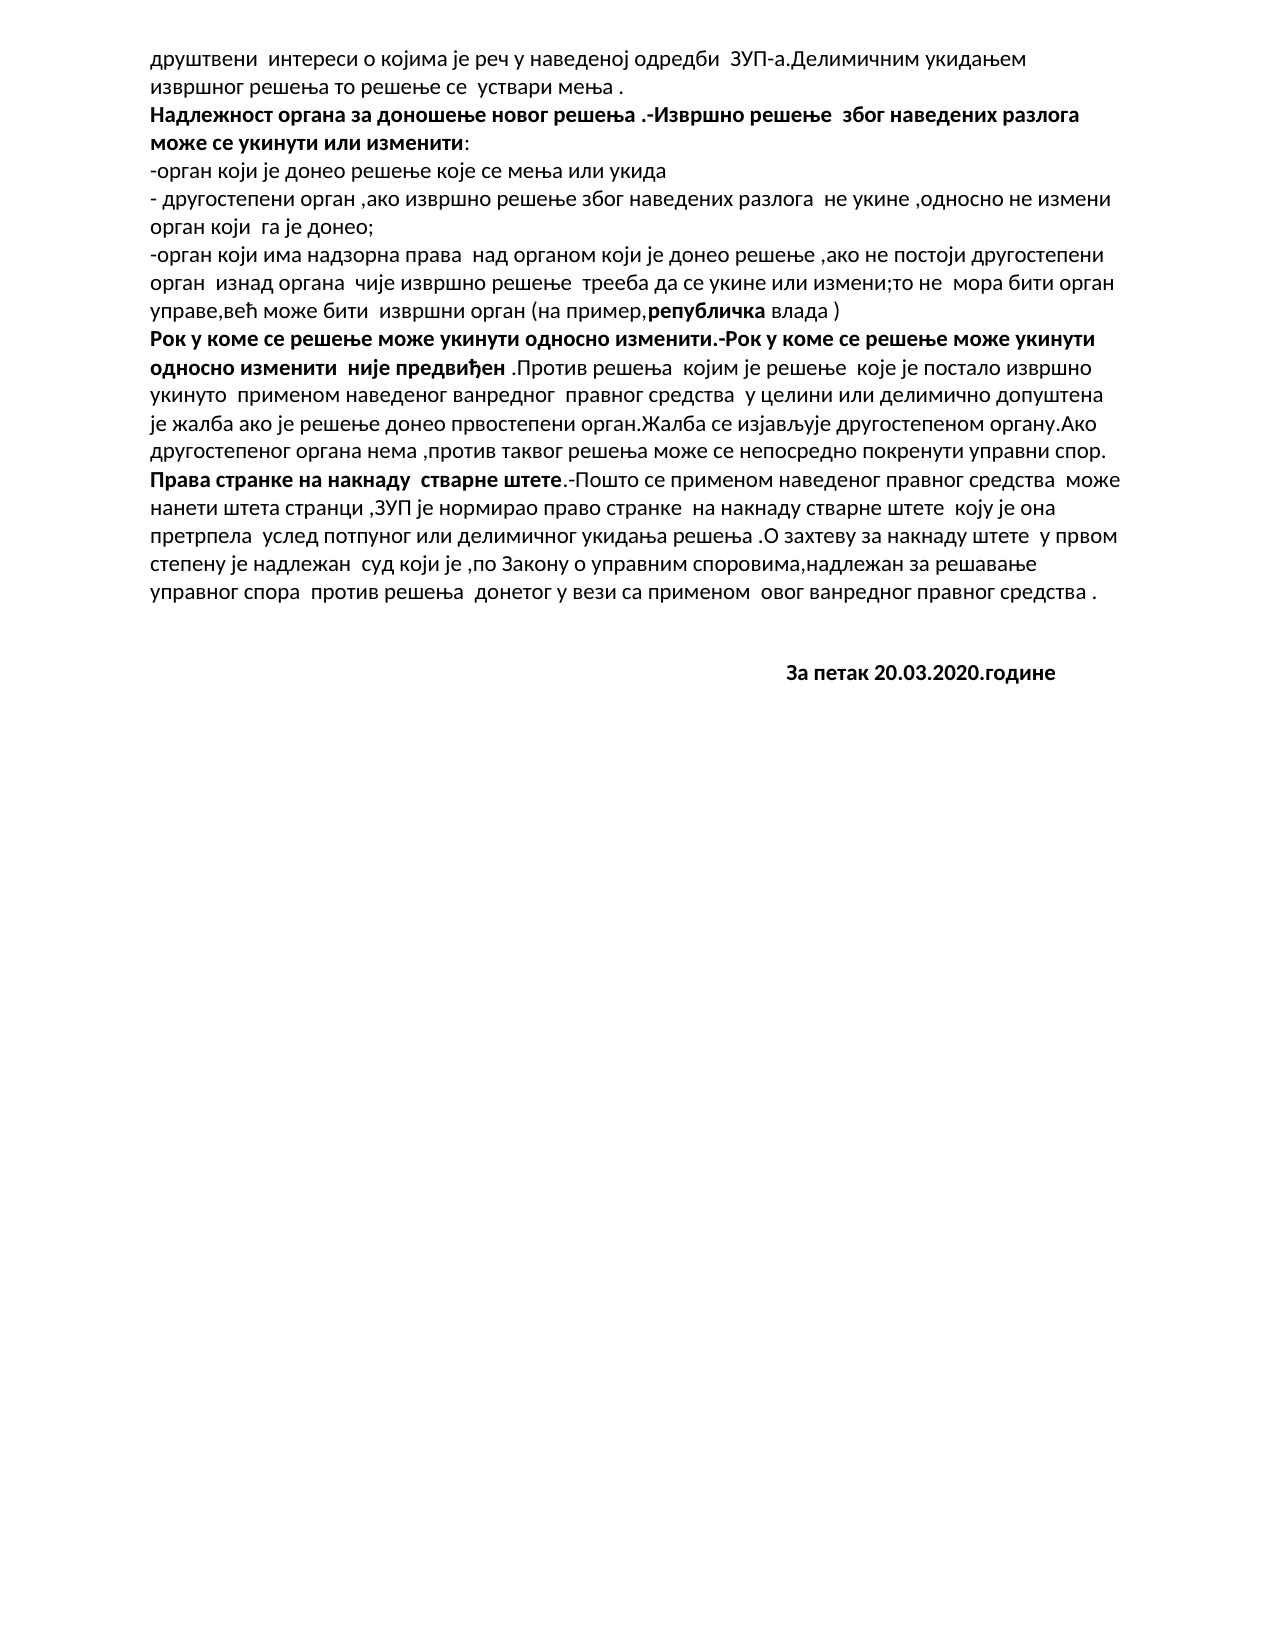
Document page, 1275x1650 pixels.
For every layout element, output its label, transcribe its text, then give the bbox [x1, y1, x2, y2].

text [150, 44, 1125, 100]
text -орган који је донео решење које се мења или укида [150, 156, 1125, 184]
text Права странке на накнаду стварне штете.-Пошто се применом наведеног правног средства може нанети штета странци ,ЗУП је нормирао право странке на накнаду стварне штете коју је она претрпела услед потпуног или делимичног укидања решења .О захтеву за накнаду штете у првом степену је надлежан суд који је ,по Закону о управним споровима,надлежан за решавање управног спора против решења донетог у вези са применом овог ванредног правног средства . [150, 465, 1125, 605]
text Надлежност органа за доношење новог решења .-Извршно решење због наведених разлога може се укинути или изменити: [150, 100, 1125, 156]
text За петак 20.03.2020.године [150, 658, 1125, 686]
text -орган који има надзорна права над органом који је донео решење ,ако не постоји другостепени орган изнад органа чије извршно решење трееба да се укине или измени;то не мора бити орган управе,већ може бити извршни орган (на пример,републичка влада ) [150, 241, 1125, 324]
text Рок у коме се решење може укинути односно изменити.-Рок у коме се решење може укинути односно изменити није предвиђен .Против решења којим је решење које је постало извршно укинуто применом наведеног ванредног правног средства у целини или делимично допуштена је жалба ако је решење донео првостепени орган.Жалба се изјављује другостепеном органу.Ако другостепеног органа нема ,против таквог решења може се непосредно покренути управни спор. [150, 324, 1125, 465]
text - другостепени орган ,ако извршно решење због наведених разлога не укине ,односно не измени орган који га је донео; [150, 184, 1125, 241]
